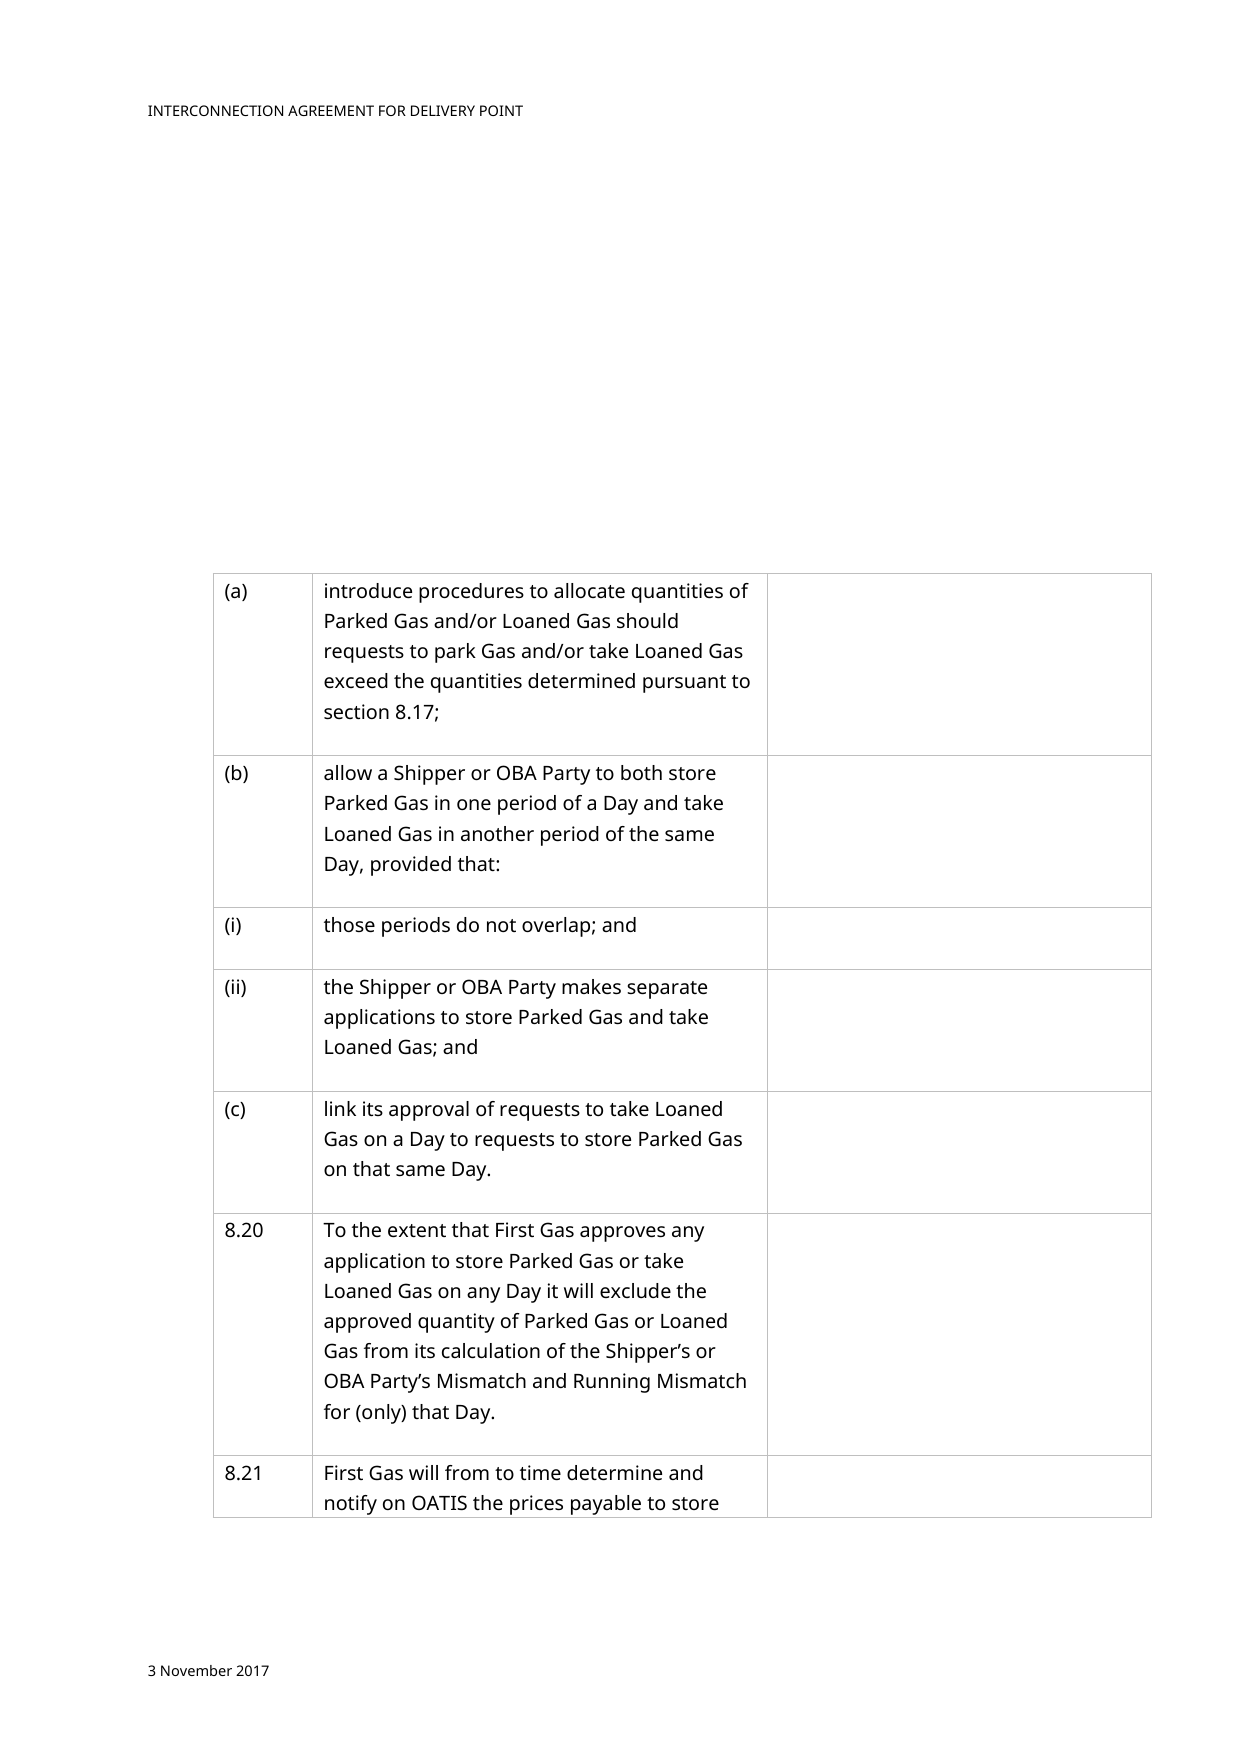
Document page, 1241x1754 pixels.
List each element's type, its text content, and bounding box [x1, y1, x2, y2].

table_cell (ii) [214, 970, 312, 1091]
table_cell those periods do not overlap; and [313, 908, 767, 969]
table_cell (b) [214, 756, 312, 907]
table_cell To the extent that First Gas approves any application to store Parked Gas or take Loaned Gas on any Day it will exclude the approved quantity of Parked Gas or Loaned Gas from its calculation of the Shipper’s or OBA Party’s Mismatch and Running Mismatch for (only) that Day. [313, 1214, 767, 1455]
table_cell (i) [214, 908, 312, 969]
table_cell First Gas will from to time determine and notify on OATIS the prices payable to store Parked Gas and take Loaned Gas. [313, 1456, 767, 1517]
table_cell [768, 1456, 1151, 1517]
table_cell [768, 1214, 1151, 1455]
table_cell (c) [214, 1092, 312, 1212]
table_cell allow a Shipper or OBA Party to both store Parked Gas in one period of a Day and take Loaned Gas in another period of the same Day, provided that: [313, 756, 767, 907]
table_cell [768, 970, 1151, 1091]
table_cell 8.20 [214, 1214, 312, 1455]
table_cell the Shipper or OBA Party makes separate applications to store Parked Gas and take Loaned Gas; and [313, 970, 767, 1091]
table_cell [768, 1092, 1151, 1212]
table_cell [768, 908, 1151, 969]
table_cell [768, 574, 1151, 755]
table_cell (a) [214, 574, 312, 755]
table_cell [768, 756, 1151, 907]
table_cell 8.21 [214, 1456, 312, 1517]
table_cell link its approval of requests to take Loaned Gas on a Day to requests to store Parked Gas on that same Day. [313, 1092, 767, 1212]
table_cell introduce procedures to allocate quantities of Parked Gas and/or Loaned Gas should requests to park Gas and/or take Loaned Gas exceed the quantities determined pursuant to section 8.17; [313, 574, 767, 755]
